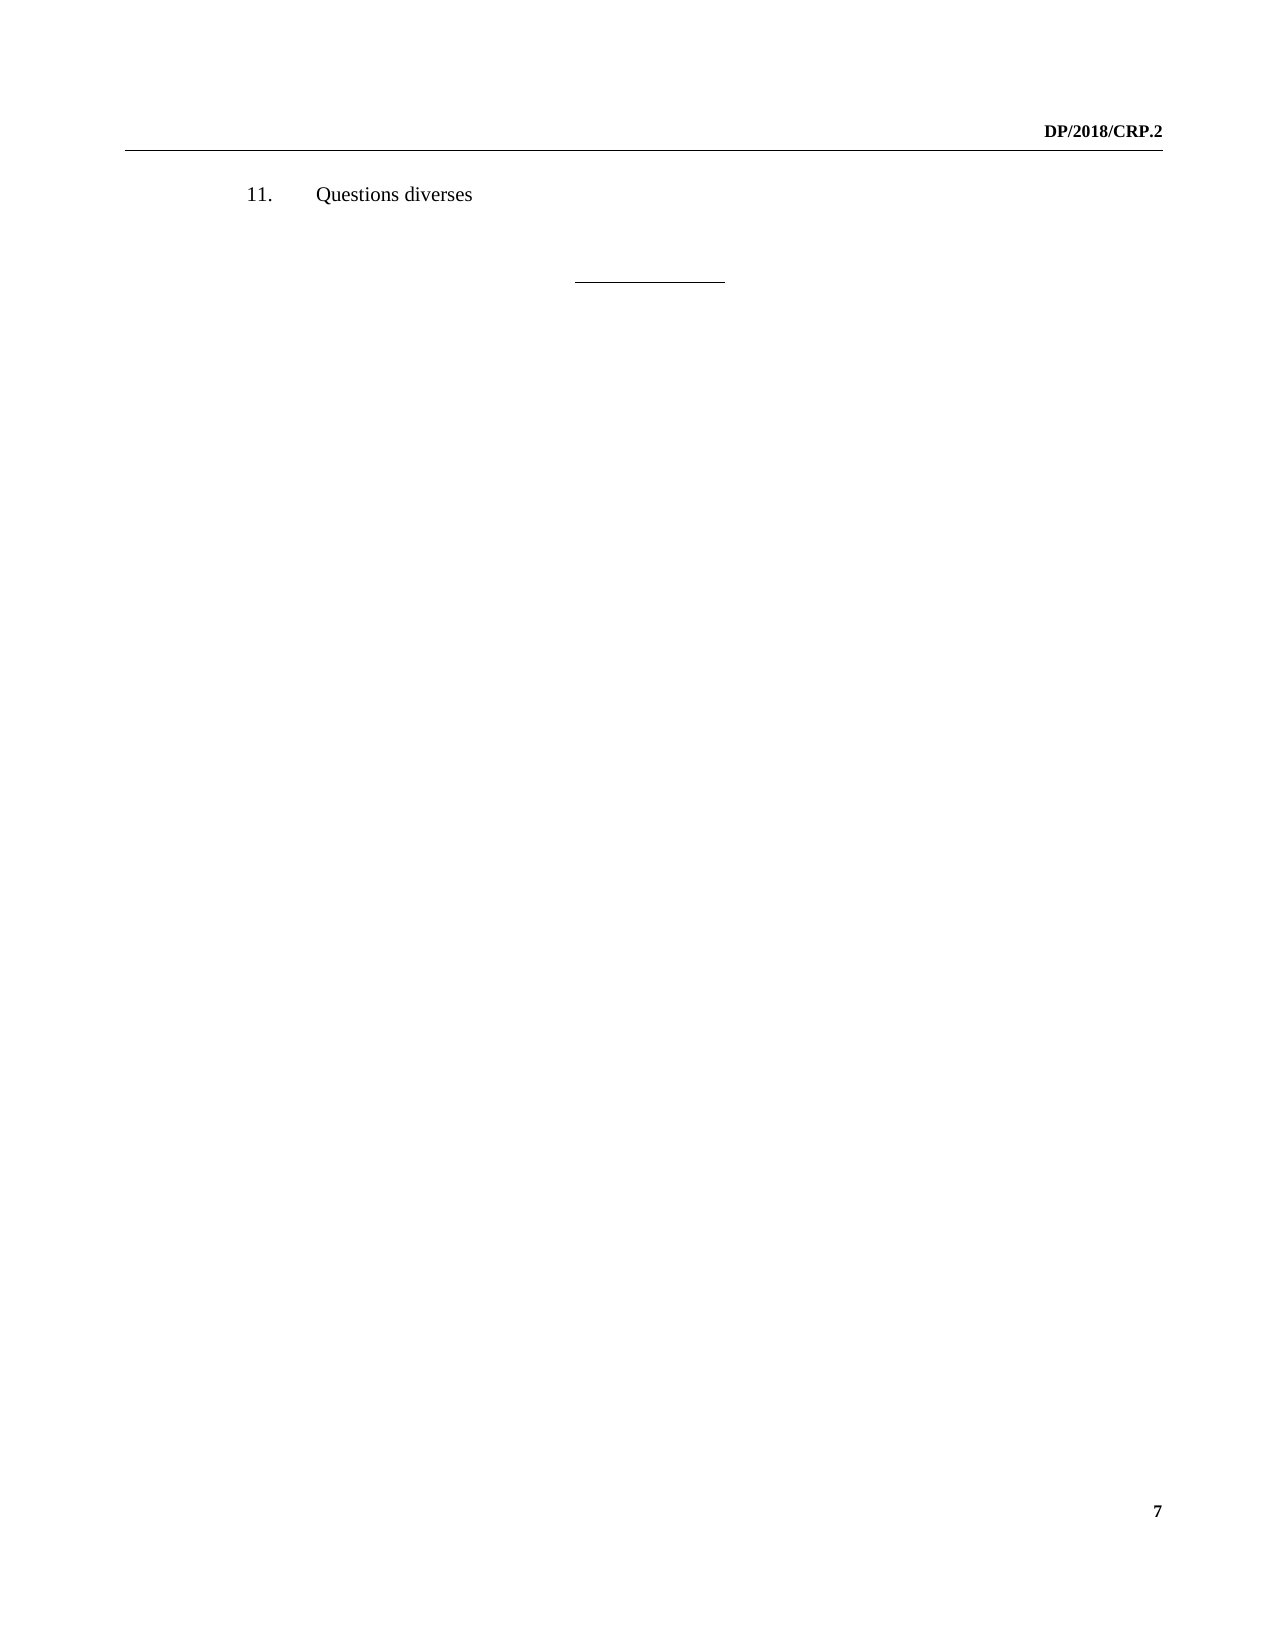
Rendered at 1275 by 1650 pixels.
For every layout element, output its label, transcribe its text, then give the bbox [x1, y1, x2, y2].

table_cell Questions diverses [305, 181, 1092, 206]
table_cell 11. [248, 181, 304, 206]
